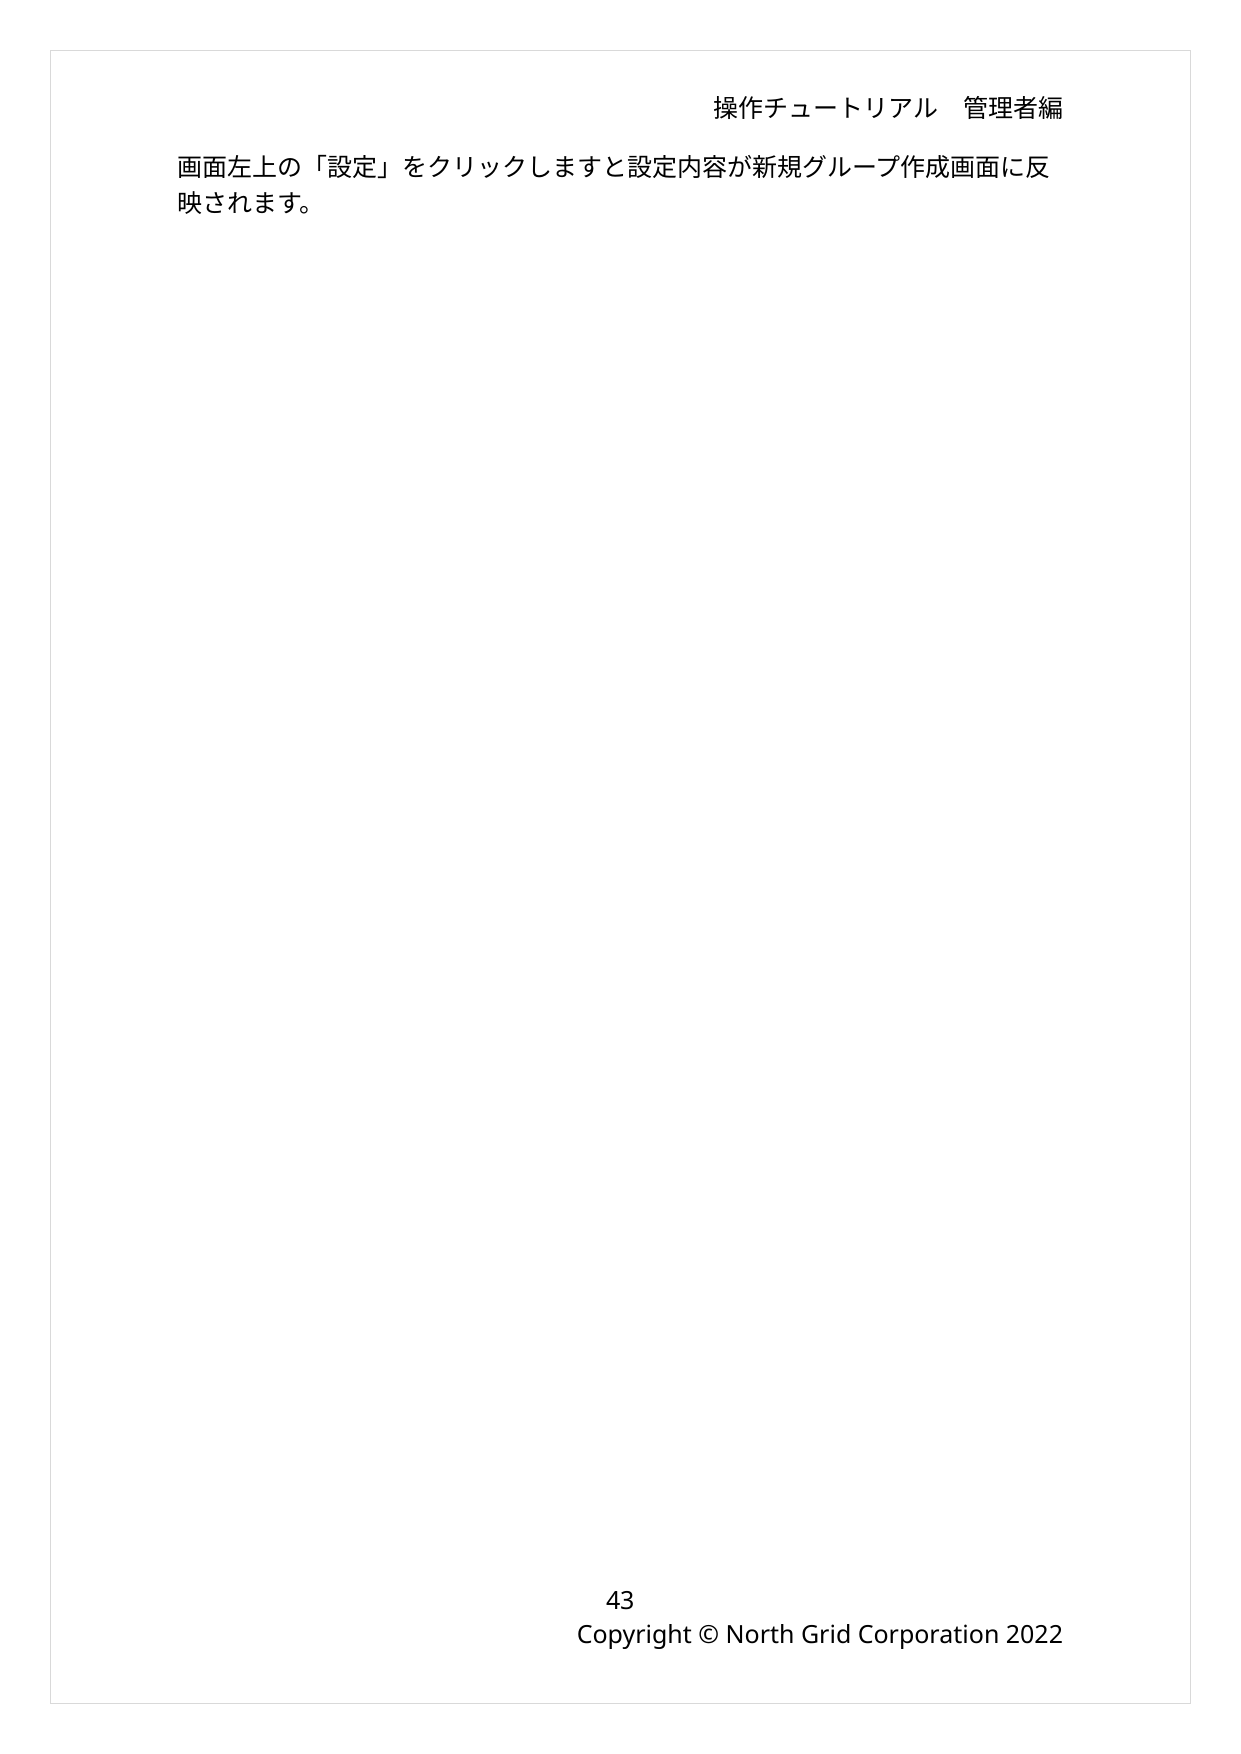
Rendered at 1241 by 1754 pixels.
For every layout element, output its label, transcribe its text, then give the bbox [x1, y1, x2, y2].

text 画面左上の「設定」をクリックしますと設定内容が新規グループ作成画面に反映されます。 [177, 148, 1063, 220]
